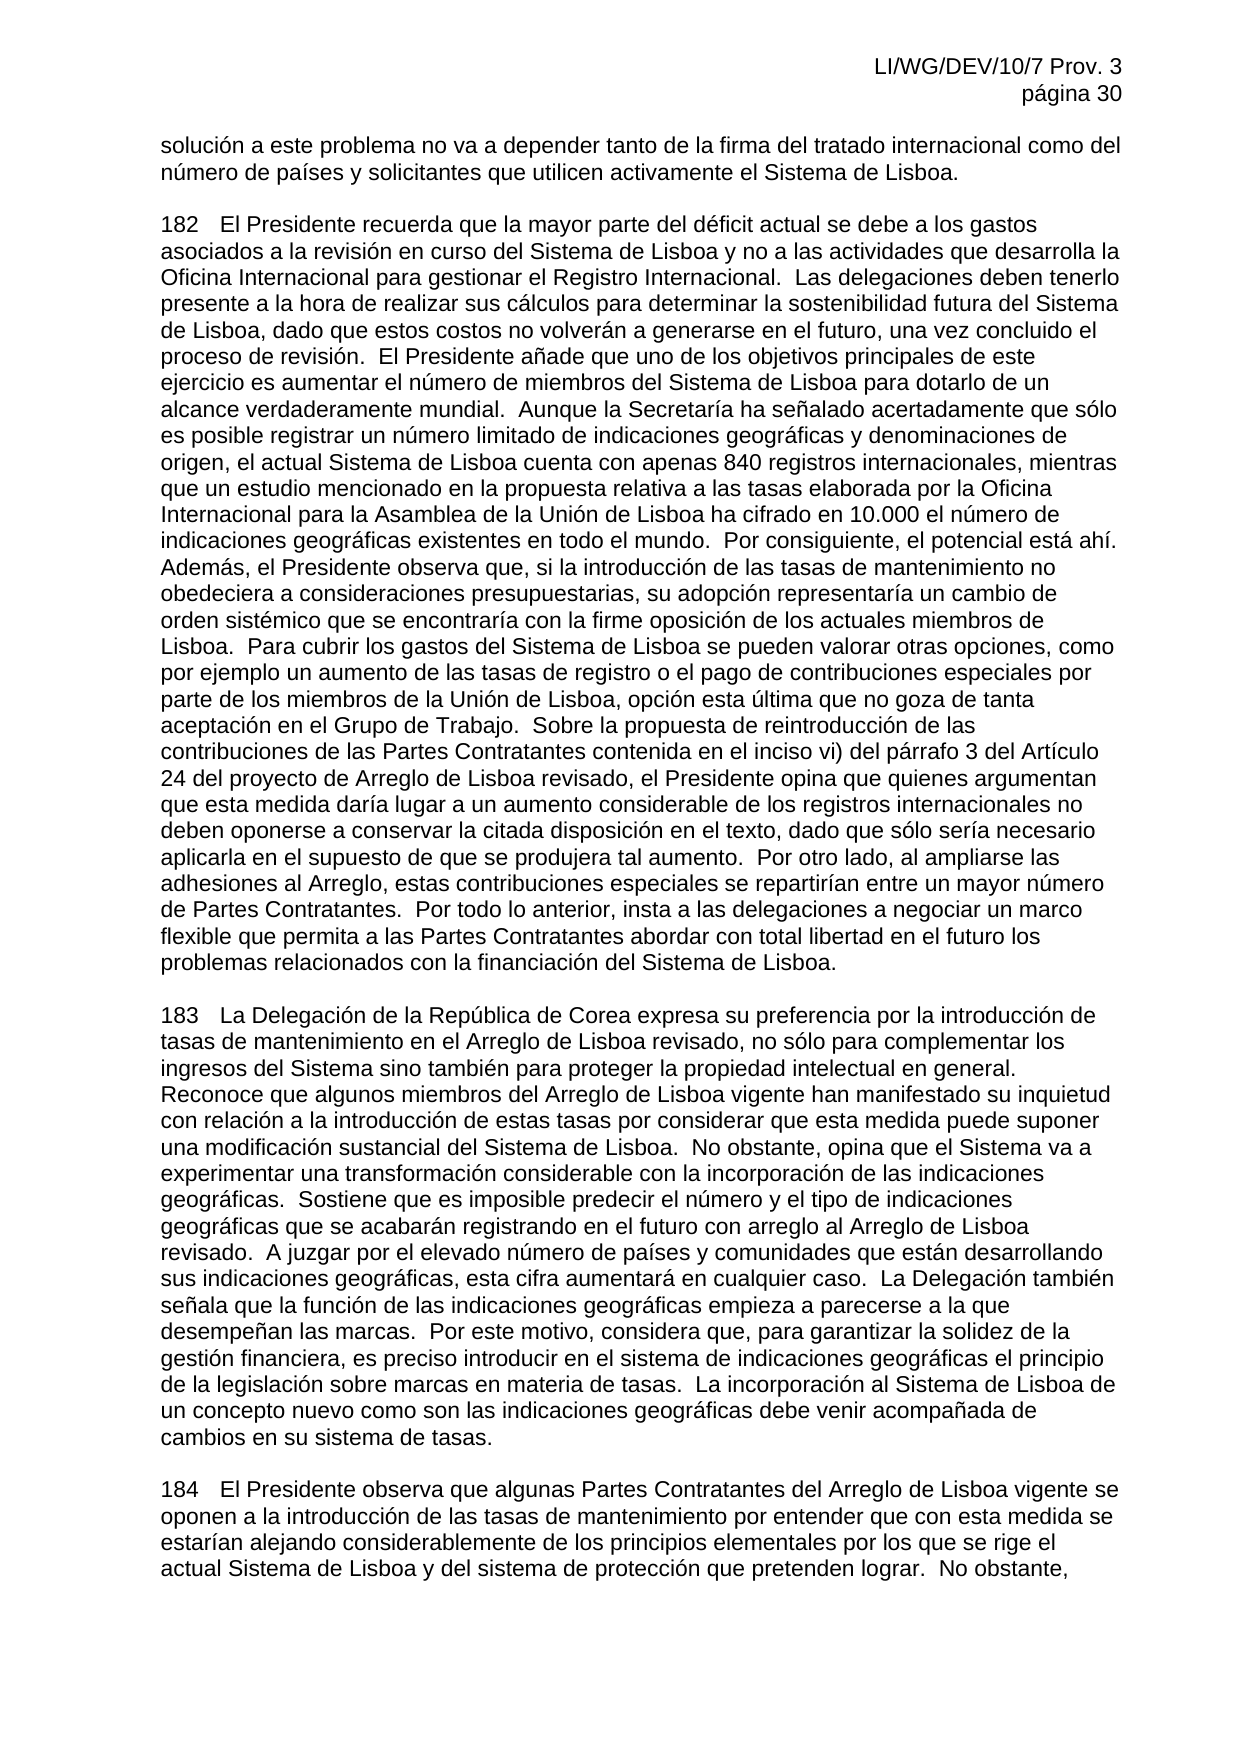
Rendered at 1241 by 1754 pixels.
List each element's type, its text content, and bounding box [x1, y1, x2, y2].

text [160, 132, 1122, 185]
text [160, 1476, 1122, 1582]
text El Presidente recuerda que la mayor parte del déficit actual se debe a los gastos asociados a la revisión en curso del Sistema de Lisboa y no a las actividades que desarrolla la Oficina Internacional para gestionar el Registro Internacional. Las delegaciones deben tenerlo presente a la hora de realizar sus cálculos para determinar la sostenibilidad futura del Sistema de Lisboa, dado que estos costos no volverán a generarse en el futuro, una vez concluido el proceso de revisión. El Presidente añade que uno de los objetivos principales de este ejercicio es aumentar el número de miembros del Sistema de Lisboa para dotarlo de un alcance verdaderamente mundial. Aunque la Secretaría ha señalado acertadamente que sólo es posible registrar un número limitado de indicaciones geográficas y denominaciones de origen, el actual Sistema de Lisboa cuenta con apenas 840 registros internacionales, mientras que un estudio mencionado en la propuesta relativa a las tasas elaborada por la Oficina Internacional para la Asamblea de la Unión de Lisboa ha cifrado en 10.000 el número de indicaciones geográficas existentes en todo el mundo. Por consiguiente, el potencial está ahí. Además, el Presidente observa que, si la introducción de las tasas de mantenimiento no obedeciera a consideraciones presupuestarias, su adopción representaría un cambio de orden sistémico que se encontraría con la firme oposición de los actuales miembros de Lisboa. Para cubrir los gastos del Sistema de Lisboa se pueden valorar otras opciones, como por ejemplo un aumento de las tasas de registro o el pago de contribuciones especiales por parte de los miembros de la Unión de Lisboa, opción esta última que no goza de tanta aceptación en el Grupo de Trabajo. Sobre la propuesta de reintroducción de las contribuciones de las Partes Contratantes contenida en el inciso vi) del párrafo 3 del Artículo 24 del proyecto de Arreglo de Lisboa revisado, el Presidente opina que quienes argumentan que esta medida daría lugar a un aumento considerable de los registros internacionales no deben oponerse a conservar la citada disposición en el texto, dado que sólo sería necesario aplicarla en el supuesto de que se produjera tal aumento. Por otro lado, al ampliarse las adhesiones al Arreglo, estas contribuciones especiales se repartirían entre un mayor número de Partes Contratantes. Por todo lo anterior, insta a las delegaciones a negociar un marco flexible que permita a las Partes Contratantes abordar con total libertad en el futuro los problemas relacionados con la financiación del Sistema de Lisboa. [160, 211, 1122, 976]
text La Delegación de la República de Corea expresa su preferencia por la introducción de tasas de mantenimiento en el Arreglo de Lisboa revisado, no sólo para complementar los ingresos del Sistema sino también para proteger la propiedad intelectual en general. Reconoce que algunos miembros del Arreglo de Lisboa vigente han manifestado su inquietud con relación a la introducción de estas tasas por considerar que esta medida puede suponer una modificación sustancial del Sistema de Lisboa. No obstante, opina que el Sistema va a experimentar una transformación considerable con la incorporación de las indicaciones geográficas. Sostiene que es imposible predecir el número y el tipo de indicaciones geográficas que se acabarán registrando en el futuro con arreglo al Arreglo de Lisboa revisado. A juzgar por el elevado número de países y comunidades que están desarrollando sus indicaciones geográficas, esta cifra aumentará en cualquier caso. La Delegación también señala que la función de las indicaciones geográficas empieza a parecerse a la que desempeñan las marcas. Por este motivo, considera que, para garantizar la solidez de la gestión financiera, es preciso introducir en el sistema de indicaciones geográficas el principio de la legislación sobre marcas en materia de tasas. La incorporación al Sistema de Lisboa de un concepto nuevo como son las indicaciones geográficas debe venir acompañada de cambios en su sistema de tasas. [160, 1002, 1122, 1450]
